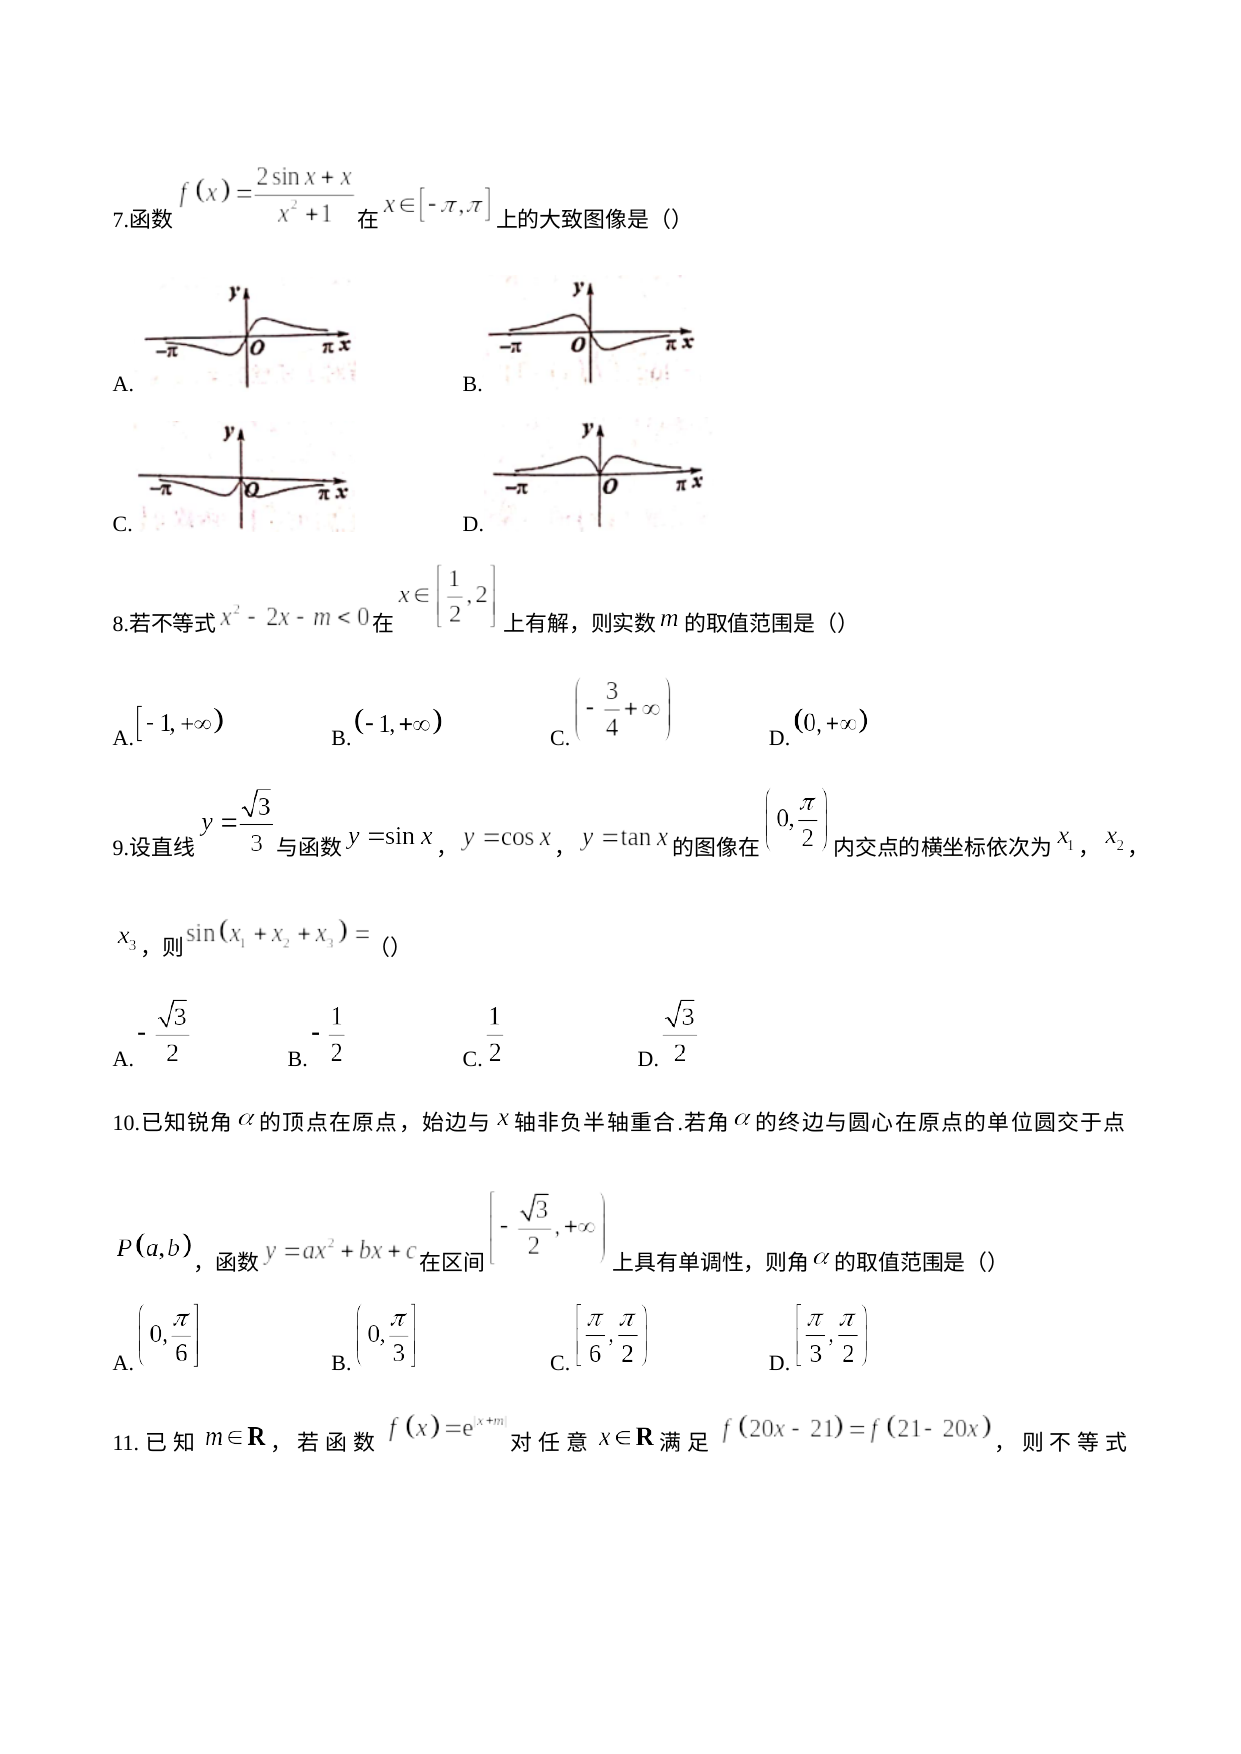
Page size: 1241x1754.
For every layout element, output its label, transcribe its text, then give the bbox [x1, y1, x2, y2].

text A. B. C. D. [112, 674, 1128, 771]
picture [132, 421, 356, 532]
picture [483, 417, 714, 532]
picture [133, 277, 357, 392]
text 8.若不等式在上有解，则实数的取值范围是（） [112, 561, 1128, 658]
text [112, 1409, 1128, 1474]
text 7.函数在上的大致图像是（） [112, 162, 1128, 259]
text 9.设直线与函数，，的图像在内交点的横坐标依次为，，，则（） [112, 784, 1128, 979]
text A. B. C. D. [112, 995, 1128, 1092]
text A. B. C. D. [112, 1299, 1128, 1397]
text 10.已知锐角的顶点在原点，始边与轴非负半轴重合.若角的终边与圆心在原点的单位圆交于点，函数在区间上具有单调性，则角的取值范围是（） [112, 1105, 1128, 1284]
picture [482, 275, 702, 392]
